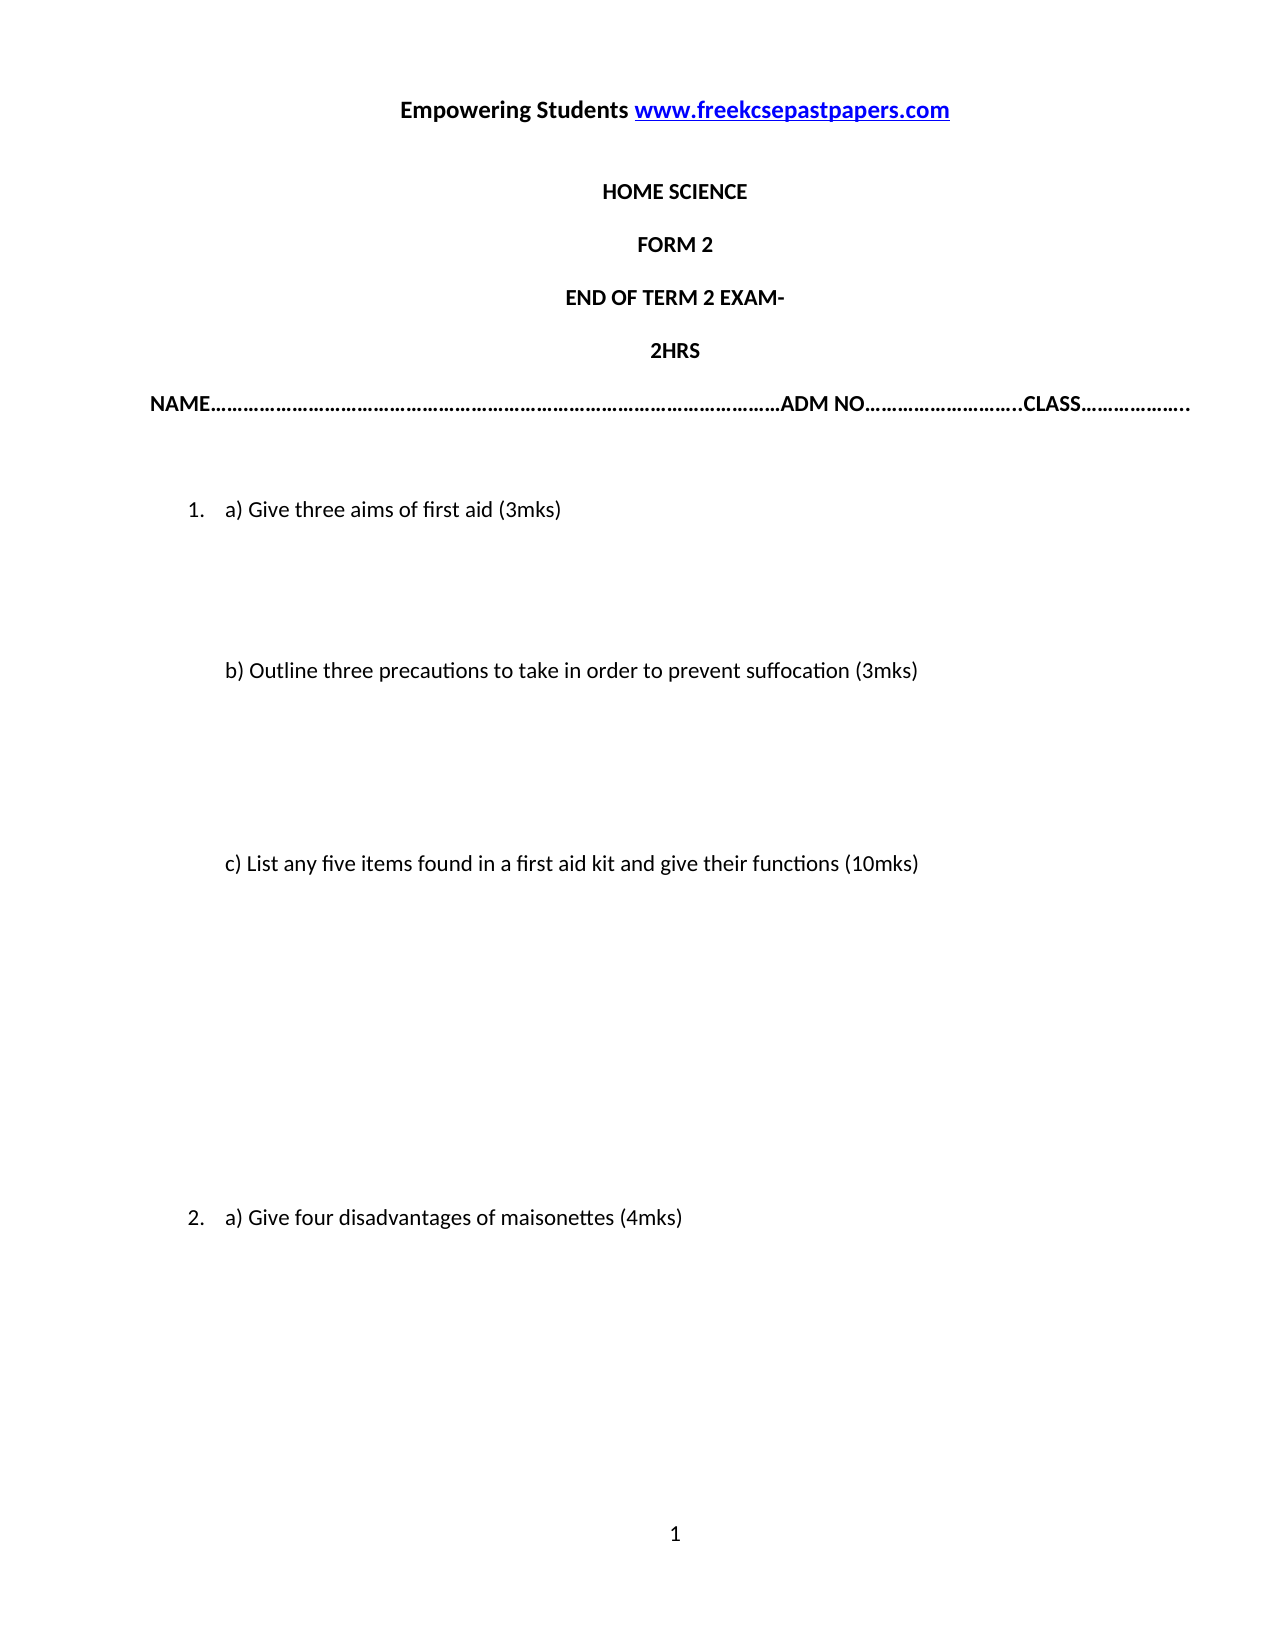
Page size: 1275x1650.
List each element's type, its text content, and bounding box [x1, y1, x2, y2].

list c) List any five items found in a first aid kit and give their functions (10mks) [225, 849, 1200, 877]
text Empowering Students www.freekcsepastpapers.com [150, 94, 1200, 124]
list a) Give four disadvantages of maisonettes (4mks) [187, 1203, 1200, 1232]
text END OF TERM 2 EXAM- [150, 283, 1200, 311]
text HOME SCIENCE [150, 177, 1200, 205]
text NAME……………………………………………………………………………………………ADM NO………………………..CLASS……………….. [150, 389, 1200, 417]
list a) Give three aims of first aid (3mks) [187, 495, 1200, 523]
text 2HRS [150, 336, 1200, 364]
text FORM 2 [150, 230, 1200, 258]
list b) Outline three precautions to take in order to prevent suffocation (3mks) [225, 656, 1200, 684]
